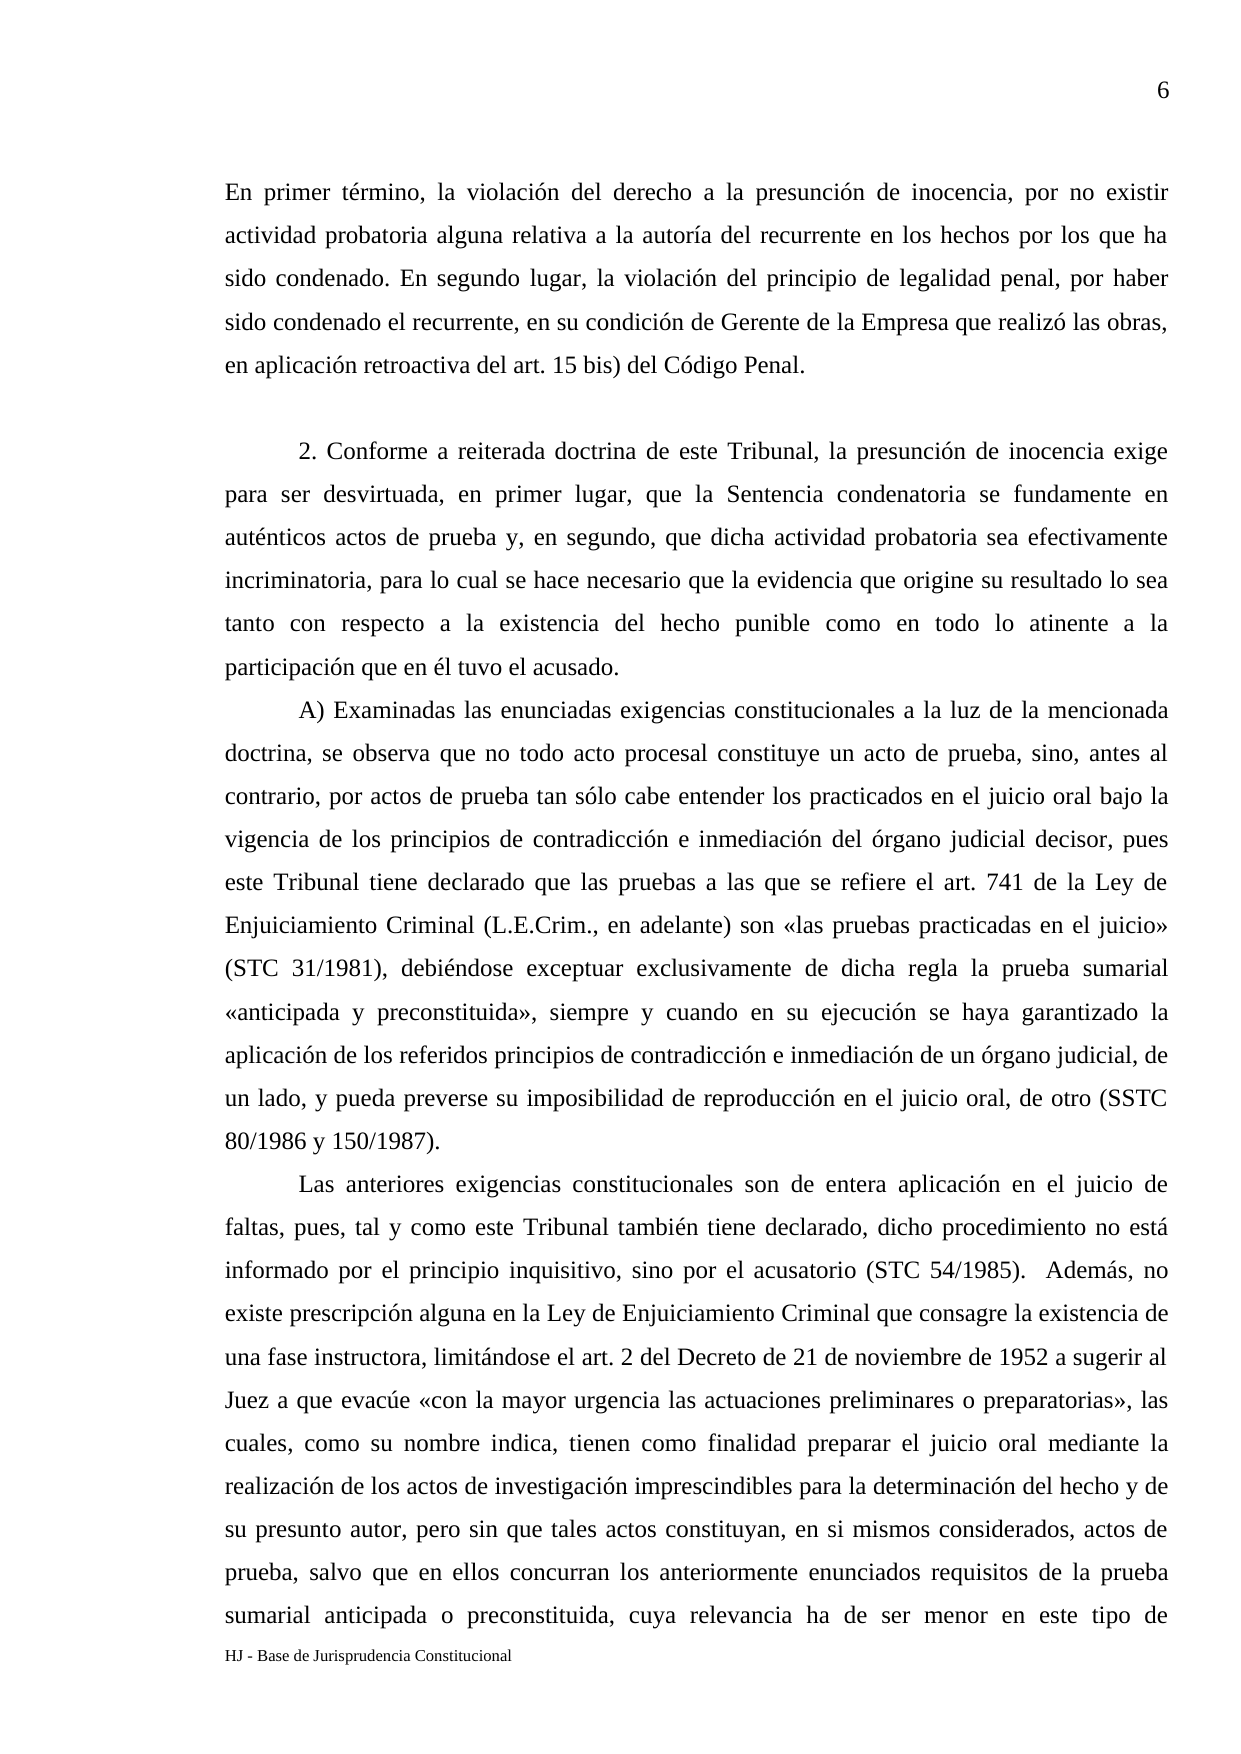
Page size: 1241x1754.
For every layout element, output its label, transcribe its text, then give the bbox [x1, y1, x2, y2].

text A) Examinadas las enunciadas exigencias constitucionales a la luz de la mencionada doctrina, se observa que no todo acto procesal constituye un acto de prueba, sino, antes al contrario, por actos de prueba tan sólo cabe entender los practicados en el juicio oral bajo la vigencia de los principios de contradicción e inmediación del órgano judicial decisor, pues este Tribunal tiene declarado que las pruebas a las que se refiere el art. 741 de la Ley de Enjuiciamiento Criminal (L.E.Crim., en adelante) son «las pruebas practicadas en el juicio» (STC 31/1981), debiéndose exceptuar exclusivamente de dicha regla la prueba sumarial «anticipada y preconstituida», siempre y cuando en su ejecución se haya garantizado la aplicación de los referidos principios de contradicción e inmediación de un órgano judicial, de un lado, y pueda preverse su imposibilidad de reproducción en el juicio oral, de otro (SSTC 80/1986 y 150/1987). [224, 695, 1169, 1155]
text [224, 177, 1169, 378]
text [224, 1169, 1169, 1629]
text 2. Conforme a reiterada doctrina de este Tribunal, la presunción de inocencia exige para ser desvirtuada, en primer lugar, que la Sentencia condenatoria se fundamente en auténticos actos de prueba y, en segundo, que dicha actividad probatoria sea efectivamente incriminatoria, para lo cual se hace necesario que la evidencia que origine su resultado lo sea tanto con respecto a la existencia del hecho punible como en todo lo atinente a la participación que en él tuvo el acusado. [224, 436, 1169, 680]
